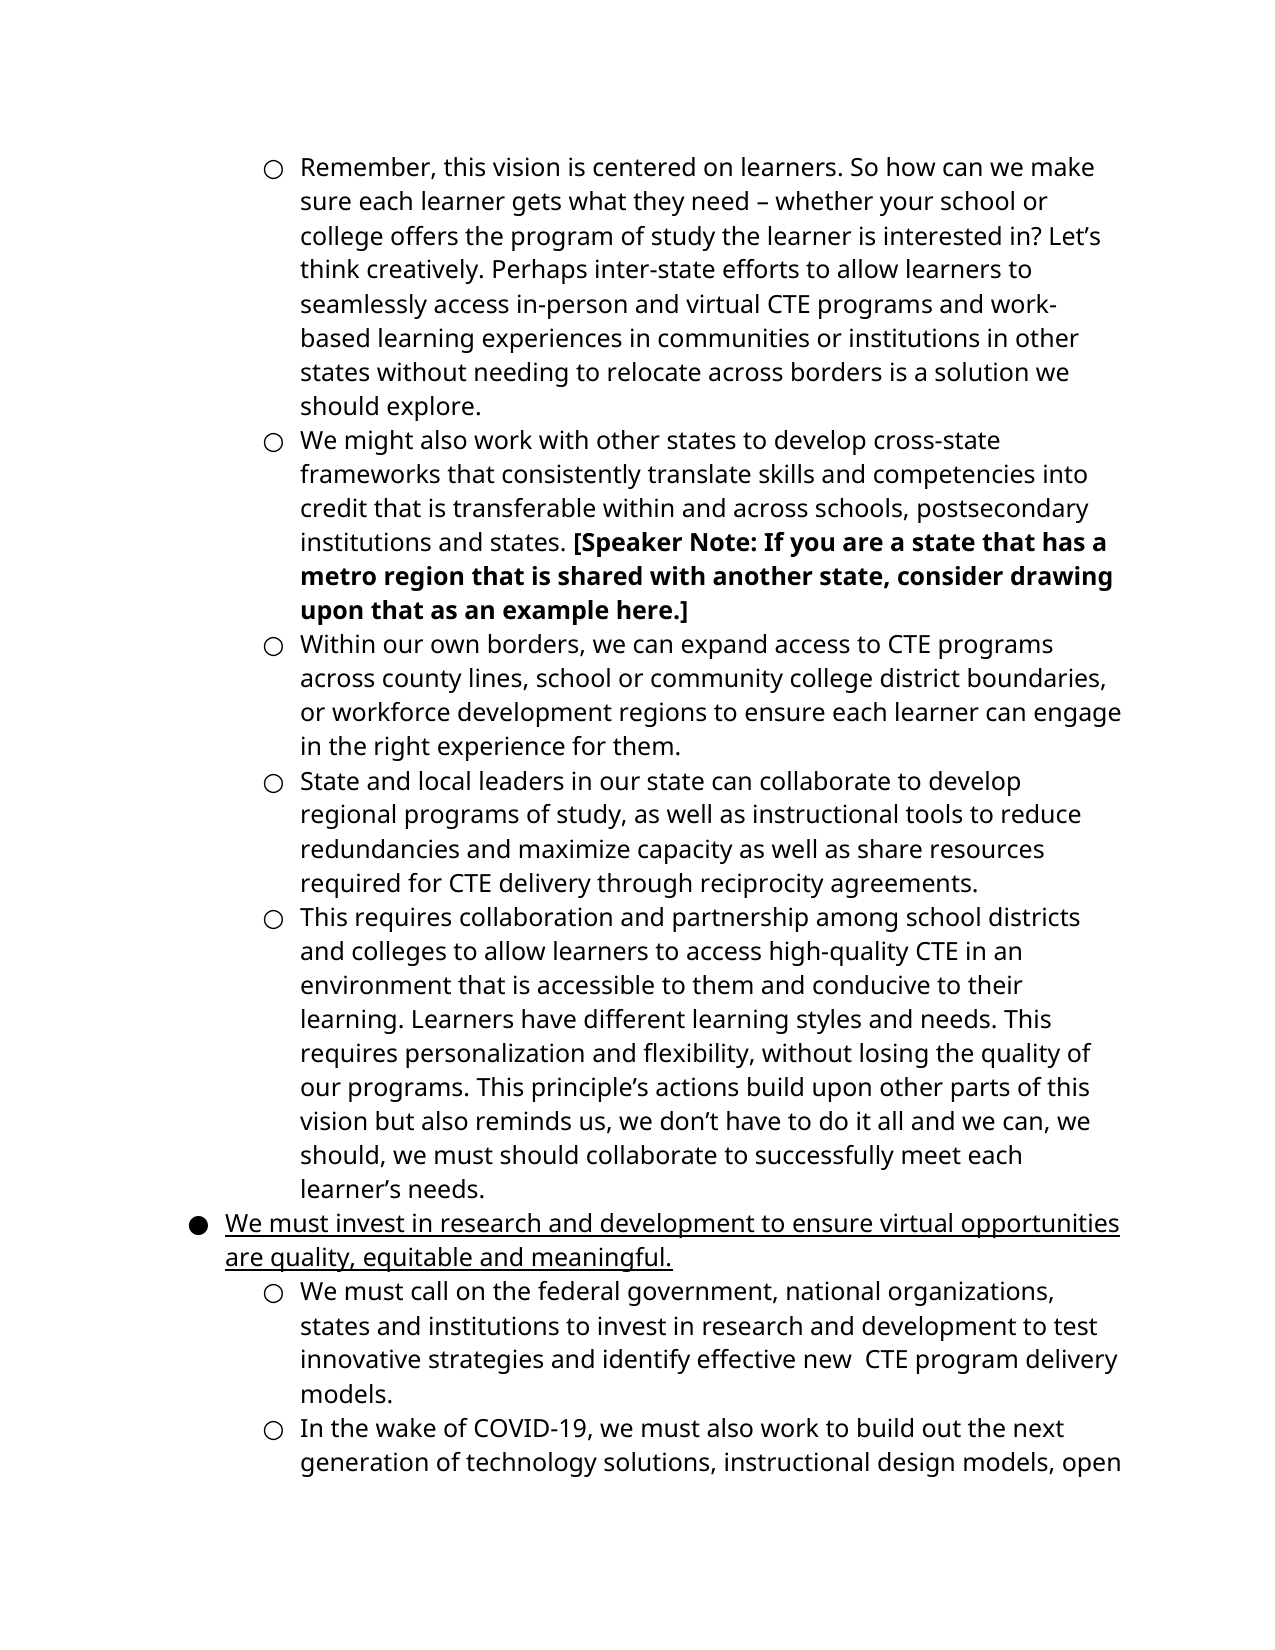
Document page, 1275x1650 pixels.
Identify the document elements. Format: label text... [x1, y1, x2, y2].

list We must invest in research and development to ensure virtual opportunities are quality, equitable and meaningful. [187, 1206, 1125, 1274]
list Remember, this vision is centered on learners. So how can we make sure each learner gets what they need – whether your school or college offers the program of study the learner is interested in? Let’s think creatively. Perhaps inter-state efforts to allow learners to seamlessly access in-person and virtual CTE programs and work-based learning experiences in communities or institutions in other states without needing to relocate across borders is a solution we should explore. [262, 150, 1125, 422]
list This requires collaboration and partnership among school districts and colleges to allow learners to access high-quality CTE in an environment that is accessible to them and conducive to their learning. Learners have different learning styles and needs. This requires personalization and flexibility, without losing the quality of our programs. This principle’s actions build upon other parts of this vision but also reminds us, we don’t have to do it all and we can, we should, we must should collaborate to successfully meet each learner’s needs. [262, 899, 1125, 1206]
list Within our own borders, we can expand access to CTE programs across county lines, school or community college district boundaries, or workforce development regions to ensure each learner can engage in the right experience for them. [262, 627, 1125, 763]
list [262, 1410, 1125, 1478]
list State and local leaders in our state can collaborate to develop regional programs of study, as well as instructional tools to reduce redundancies and maximize capacity as well as share resources required for CTE delivery through reciprocity agreements. [262, 763, 1125, 899]
list We must call on the federal government, national organizations, states and institutions to invest in research and development to test innovative strategies and identify effective new CTE program delivery models. [262, 1274, 1125, 1410]
list We might also work with other states to develop cross-state frameworks that consistently translate skills and competencies into credit that is transferable within and across schools, postsecondary institutions and states. [Speaker Note: If you are a state that has a metro region that is shared with another state, consider drawing upon that as an example here.] [262, 422, 1125, 627]
